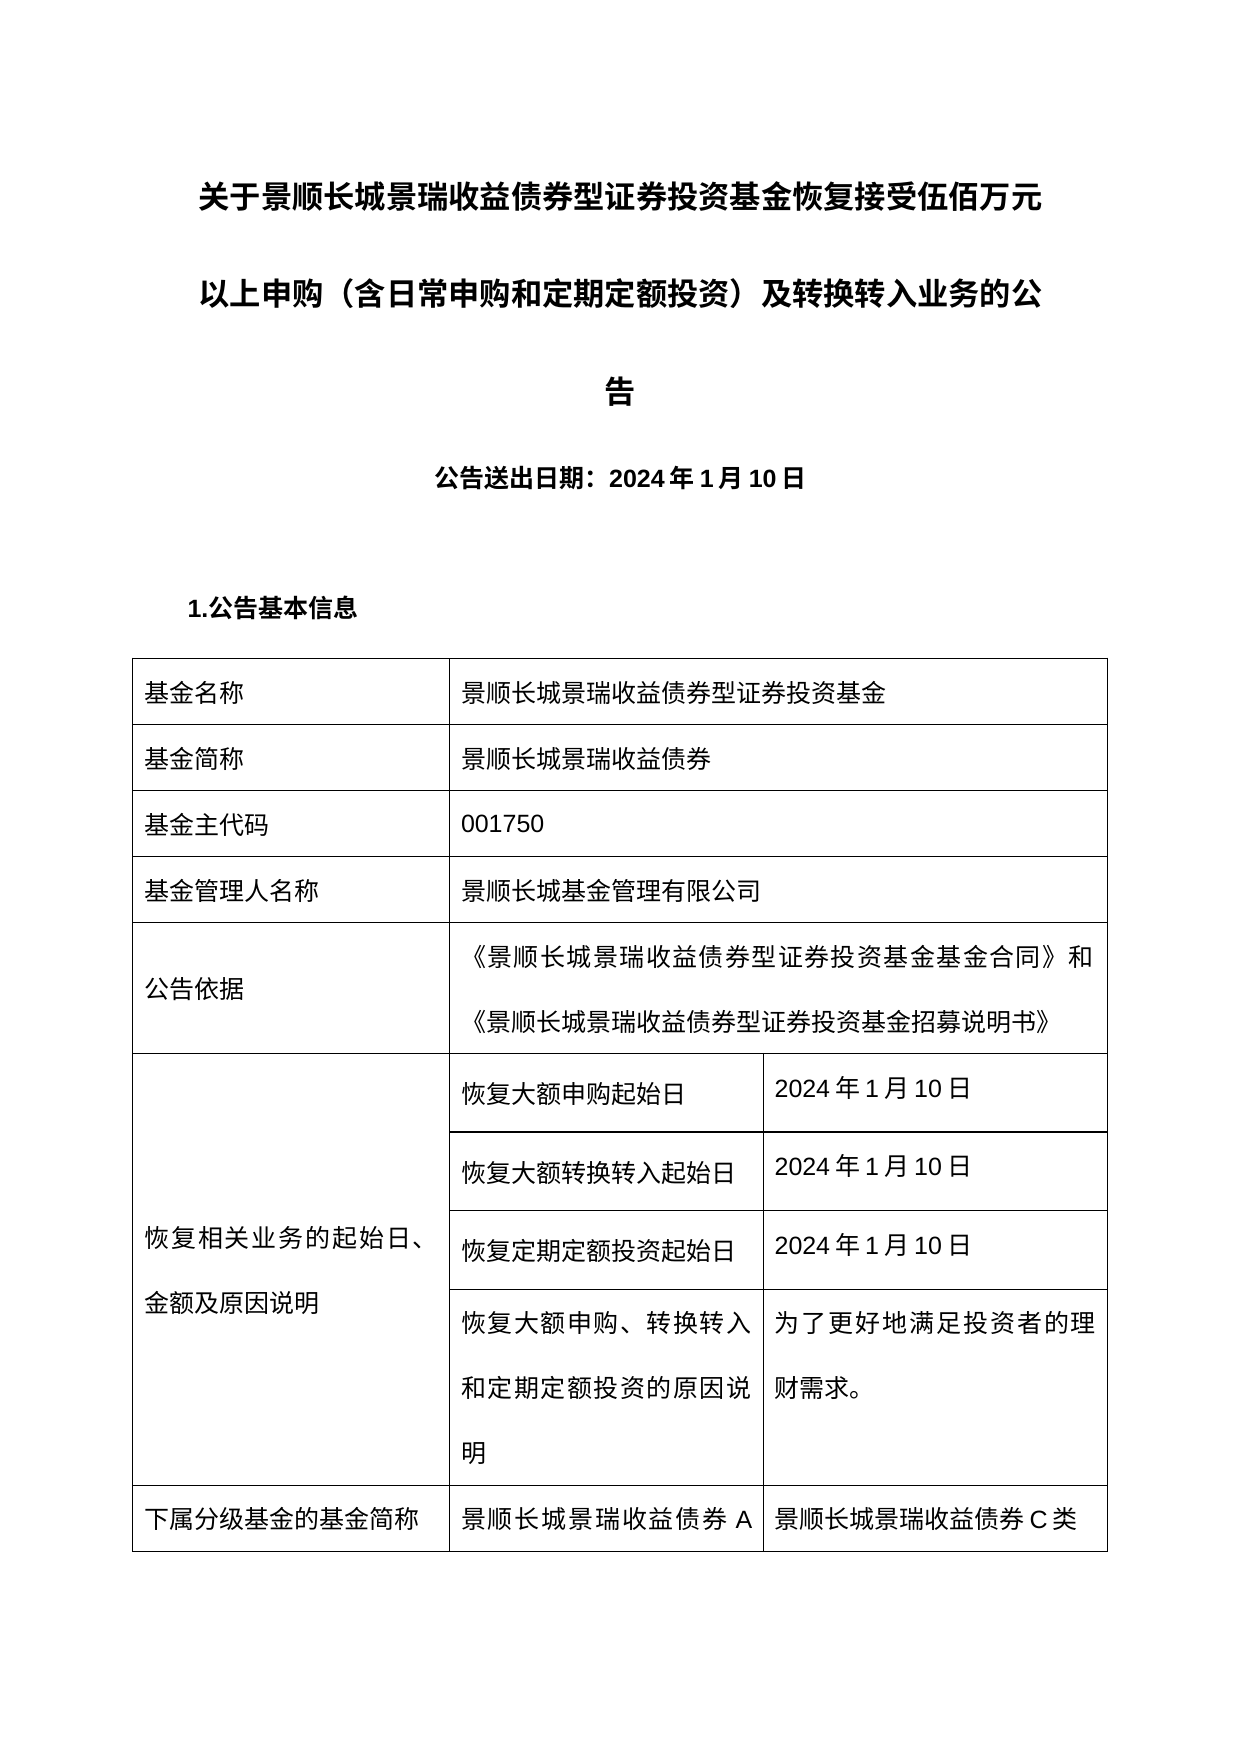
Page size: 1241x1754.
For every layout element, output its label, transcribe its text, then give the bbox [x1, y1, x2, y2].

table_cell 2024年1月10日 [764, 1054, 1107, 1131]
text 公告送出日期：2024年1月10日 [187, 444, 1053, 509]
table_cell 恢复大额申购起始日 [450, 1054, 763, 1131]
subtitle 1.公告基本信息 [187, 574, 1053, 639]
table_cell 《景顺长城景瑞收益债券型证券投资基金基金合同》和《景顺长城景瑞收益债券型证券投资基金招募说明书》 [450, 923, 1107, 1053]
table_cell 2024年1月10日 [764, 1211, 1107, 1288]
table_cell 恢复定期定额投资起始日 [450, 1211, 763, 1288]
table_cell 为了更好地满足投资者的理财需求。 [764, 1290, 1107, 1484]
table_cell 2024年1月10日 [764, 1133, 1107, 1210]
table_header 基金名称 [133, 659, 449, 724]
table_cell 景顺长城景瑞收益债券C类 [764, 1486, 1107, 1551]
table_cell 恢复大额转换转入起始日 [450, 1133, 763, 1210]
table_cell 景顺长城景瑞收益债券 [450, 725, 1107, 790]
table_cell 001750 [450, 791, 1107, 856]
table_cell 恢复相关业务的起始日、金额及原因说明 [133, 1054, 449, 1484]
table_cell 基金主代码 [133, 791, 449, 856]
text 关于景顺长城景瑞收益债券型证券投资基金恢复接受伍佰万元以上申购（含日常申购和定期定额投资）及转换转入业务的公告 [187, 162, 1053, 422]
table_cell 下属分级基金的基金简称 [133, 1486, 449, 1551]
table_cell 景顺长城景瑞收益债券A 类 [450, 1486, 763, 1551]
table_cell 基金管理人名称 [133, 857, 449, 922]
table_cell 基金简称 [133, 725, 449, 790]
table_header 景顺长城景瑞收益债券型证券投资基金 [450, 659, 1107, 724]
table_cell 公告依据 [133, 923, 449, 1053]
table_cell 景顺长城基金管理有限公司 [450, 857, 1107, 922]
table_cell 恢复大额申购、转换转入和定期定额投资的原因说明 [450, 1290, 763, 1484]
